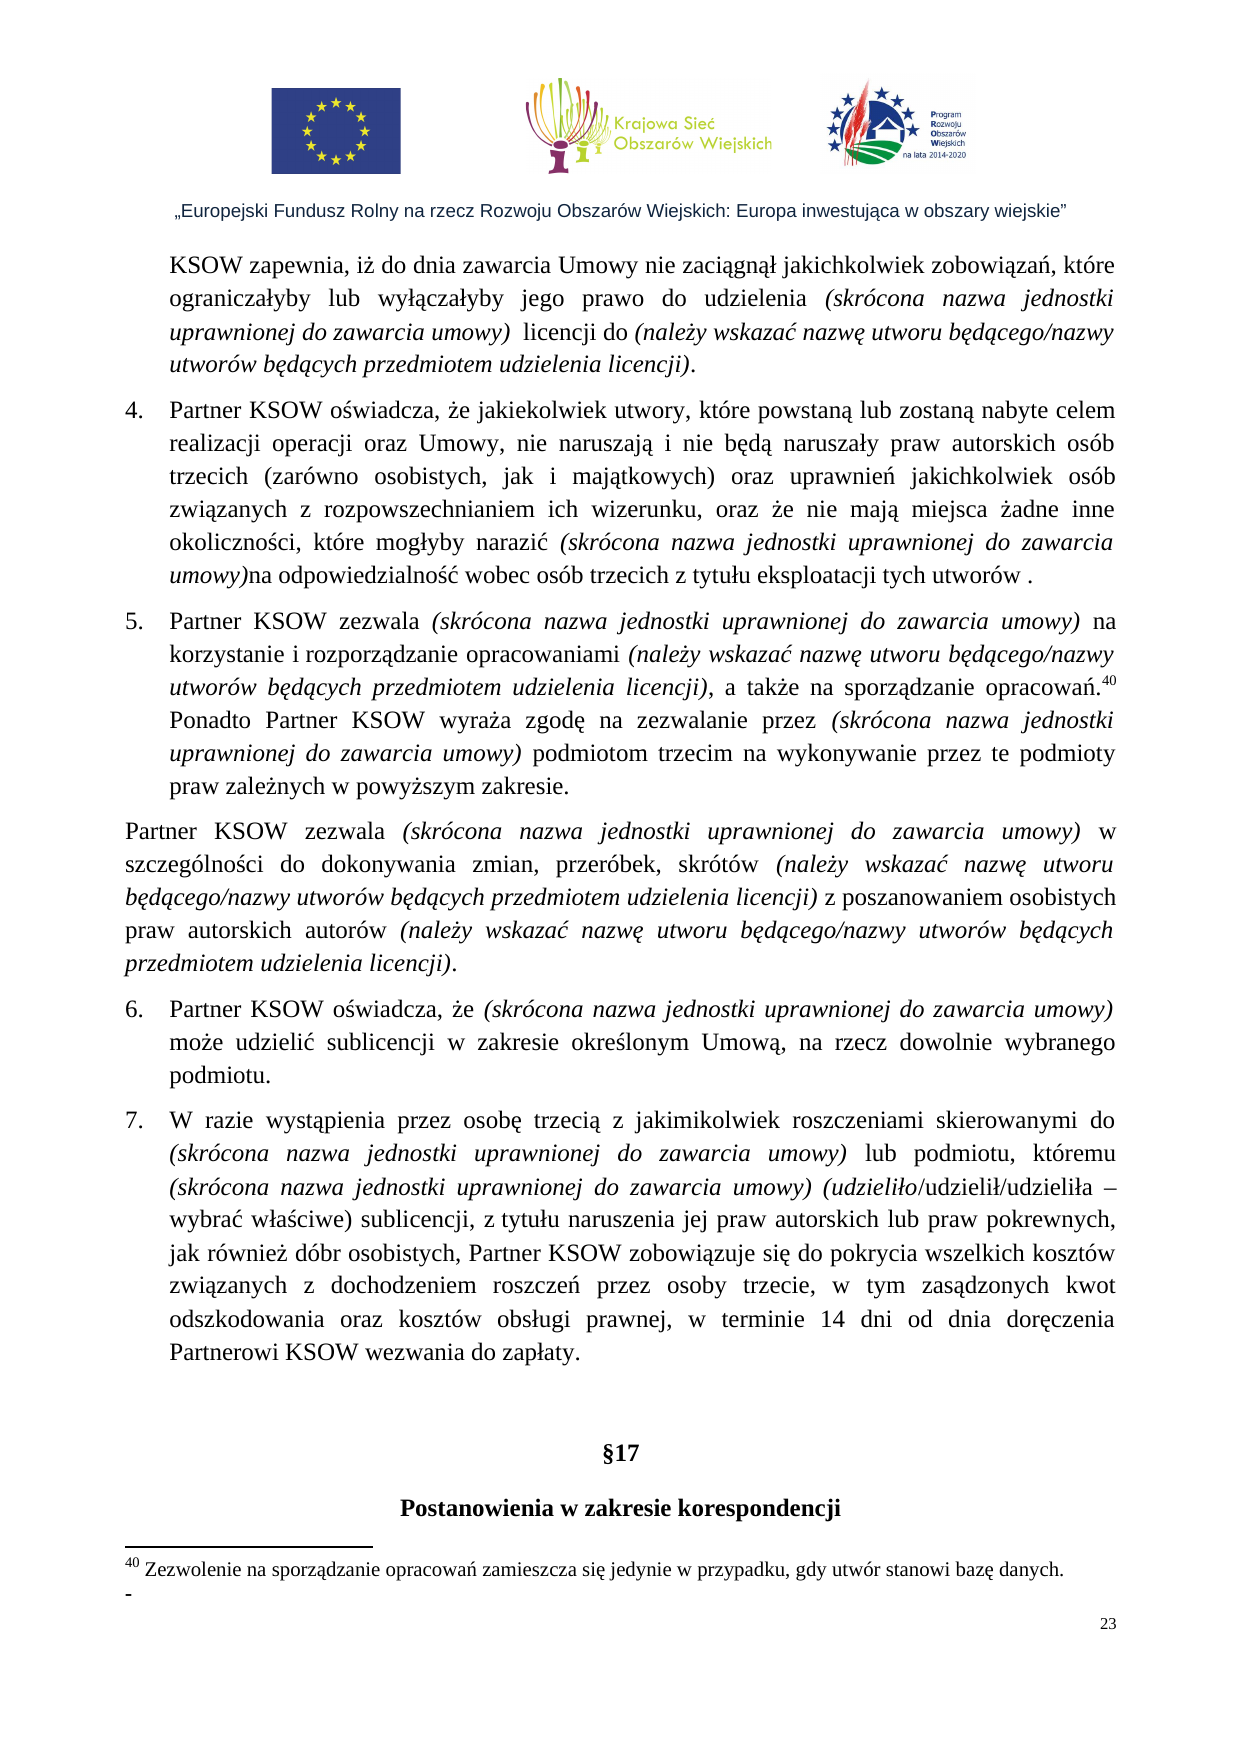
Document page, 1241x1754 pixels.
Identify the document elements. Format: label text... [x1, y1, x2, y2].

list Partner KSOW zezwala (skrócona nazwa jednostki uprawnionej do zawarcia umowy) na korzystanie i rozporządzanie opracowaniami (należy wskazać nazwę utworu będącego/nazwy utworów będących przedmiotem udzielenia licencji), a także na sporządzanie opracowań. Ponadto Partner KSOW wyraża zgodę na zezwalanie przez (skrócona nazwa jednostki uprawnionej do zawarcia umowy) podmiotom trzecim na wykonywanie przez te podmioty praw zależnych w powyższym zakresie. [125, 606, 1116, 799]
picture [820, 73, 977, 174]
list W razie wystąpienia przez osobę trzecią z jakimikolwiek roszczeniami skierowanymi do (skrócona nazwa jednostki uprawnionej do zawarcia umowy) lub podmiotu, któremu (skrócona nazwa jednostki uprawnionej do zawarcia umowy) (udzieliło/udzielił/udzieliła – wybrać właściwe) sublicencji, z tytułu naruszenia jej praw autorskich lub praw pokrewnych, jak również dóbr osobistych, Partner KSOW zobowiązuje się do pokrycia wszelkich kosztów związanych z dochodzeniem roszczeń przez osoby trzecie, w tym zasądzonych kwot odszkodowania oraz kosztów obsługi prawnej, w terminie 14 dni od dnia doręczenia Partnerowi KSOW wezwania do zapłaty. [125, 1106, 1116, 1365]
list Partner KSOW oświadcza, że (skrócona nazwa jednostki uprawnionej do zawarcia umowy) może udzielić sublicencji w zakresie określonym Umową, na rzecz dowolnie wybranego podmiotu. [125, 994, 1116, 1089]
picture [271, 88, 401, 174]
picture [525, 78, 772, 174]
list Partner KSOW oświadcza, że jakiekolwiek utwory, które powstaną lub zostaną nabyte celem realizacji operacji oraz Umowy, nie naruszają i nie będą naruszały praw autorskich osób trzecich (zarówno osobistych, jak i majątkowych) oraz uprawnień jakichkolwiek osób związanych z rozpowszechnianiem ich wizerunku, oraz że nie mają miejsca żadne inne okoliczności, które mogłyby narazić (skrócona nazwa jednostki uprawnionej do zawarcia umowy)na odpowiedzialność wobec osób trzecich z tytułu eksploatacji tych utworów . [125, 395, 1116, 589]
list Partner KSOW zezwala (skrócona nazwa jednostki uprawnionej do zawarcia umowy) w szczególności do dokonywania zmian, przeróbek, skrótów (należy wskazać nazwę utworu będącego/nazwy utworów będących przedmiotem udzielenia licencji) z poszanowaniem osobistych praw autorskich autorów (należy wskazać nazwę utworu będącego/nazwy utworów będących przedmiotem udzielenia licencji). [125, 816, 1116, 977]
text Postanowienia w zakresie korespondencji [125, 1493, 1116, 1522]
text §17 [125, 1438, 1116, 1467]
